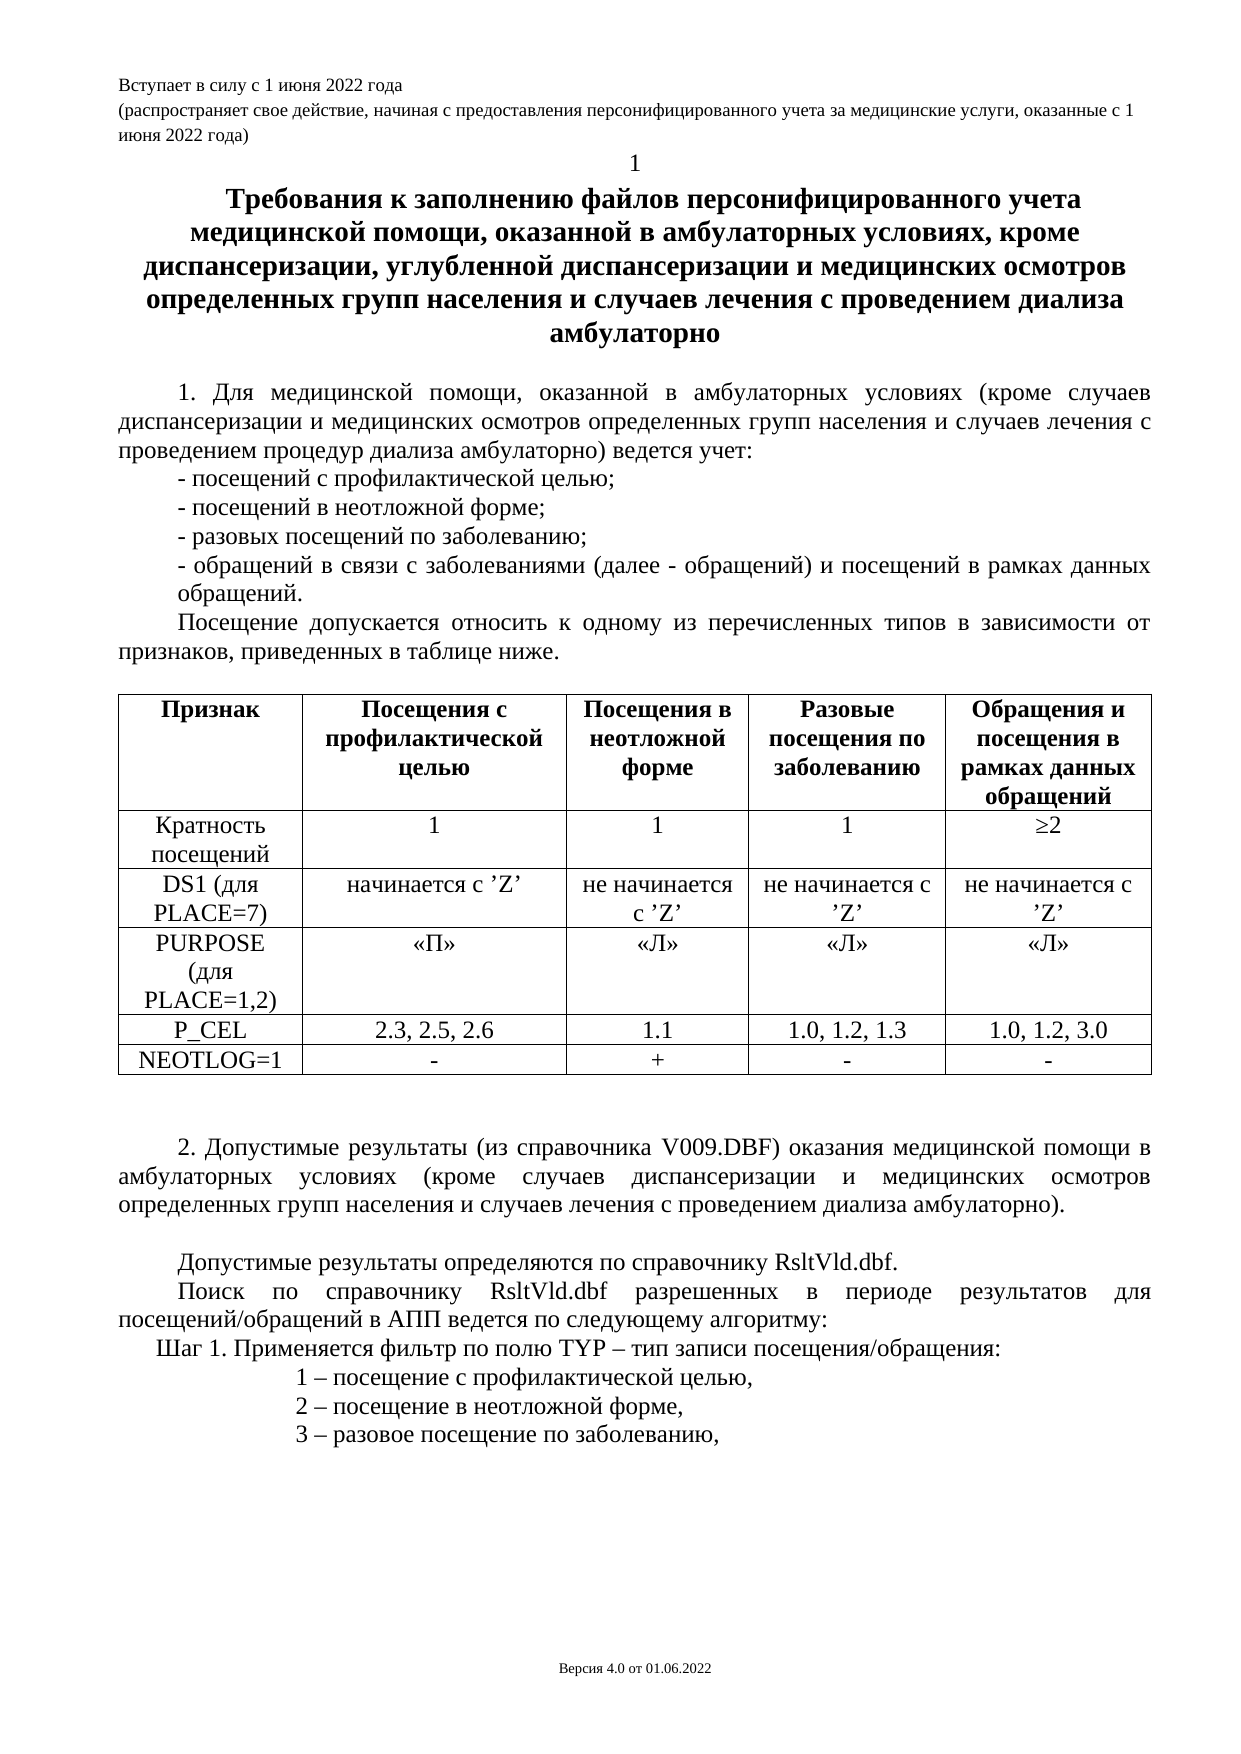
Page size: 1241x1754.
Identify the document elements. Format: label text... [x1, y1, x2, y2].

text Требования к заполнению файлов персонифицированного учета медицинской помощи, оказанной в амбулаторных условиях, кроме диспансеризации, углубленной диспансеризации и медицинских осмотров определенных групп населения и случаев лечения с проведением диализа амбулаторно [118, 181, 1152, 348]
table_cell - [946, 1045, 1151, 1073]
text - посещений в неотложной форме; [177, 492, 1152, 521]
text - разовых посещений по заболеванию; [177, 521, 1152, 550]
table_header Обращения и посещения в рамках данных обращений [946, 695, 1151, 809]
table_cell Кратность посещений [119, 811, 302, 868]
table_header Разовые посещения по заболеванию [749, 695, 945, 809]
table_cell «Л» [946, 928, 1151, 1014]
table_cell начинается с ’Z’ [303, 869, 566, 927]
text Допустимые результаты определяются по справочнику RsltVld.dbf. [118, 1247, 1152, 1276]
text Шаг 1. Применяется фильтр по полю TYP – тип записи посещения/обращения: [156, 1333, 1152, 1362]
table_cell - [303, 1045, 566, 1073]
table_header Признак [119, 695, 302, 809]
table_cell P_CEL [119, 1015, 302, 1044]
text 2 – посещение в неотложной форме, [295, 1391, 1152, 1419]
table_cell 1.1 [567, 1015, 748, 1044]
table_cell «Л» [567, 928, 748, 1014]
table_cell PURPOSE (для PLACE=1,2) [119, 928, 302, 1014]
table_cell не начинается с ’Z’ [946, 869, 1151, 927]
table_cell - [749, 1045, 945, 1073]
table_cell не начинается с ’Z’ [749, 869, 945, 927]
text 2. Допустимые результаты (из справочника V009.DBF) оказания медицинской помощи в амбулаторных условиях (кроме случаев диспансеризации и медицинских осмотров определенных групп населения и случаев лечения с проведением диализа амбулаторно). [118, 1132, 1152, 1218]
table_cell + [567, 1045, 748, 1073]
table_header Посещения с профилактической целью [303, 695, 566, 809]
table_cell «Л» [749, 928, 945, 1014]
table_cell 1 [567, 811, 748, 868]
table_cell NEOTLOG=1 [119, 1045, 302, 1073]
table_cell 1 [749, 811, 945, 868]
table_cell 2.3, 2.5, 2.6 [303, 1015, 566, 1044]
text - посещений с профилактической целью; [177, 463, 1152, 492]
table_cell ≥2 [946, 811, 1151, 868]
text 3 – разовое посещение по заболеванию, [295, 1419, 1152, 1448]
table_cell DS1 (для PLACE=7) [119, 869, 302, 927]
table_header Посещения в неотложной форме [567, 695, 748, 809]
text - обращений в связи с заболеваниями (далее - обращений) и посещений в рамках данных обращений. [177, 550, 1152, 607]
text 1. Для медицинской помощи, оказанной в амбулаторных условиях (кроме случаев диспансеризации и медицинских осмотров определенных групп населения и случаев лечения с проведением процедур диализа амбулаторно) ведется учет: [118, 377, 1152, 463]
table_cell 1 [303, 811, 566, 868]
text 1 – посещение с профилактической целью, [295, 1362, 1152, 1391]
table_cell не начинается с ’Z’ [567, 869, 748, 927]
table_cell 1.0, 1.2, 1.3 [749, 1015, 945, 1044]
table_cell 1.0, 1.2, 3.0 [946, 1015, 1151, 1044]
text Поиск по справочнику RsltVld.dbf разрешенных в периоде результатов для посещений/обращений в АПП ведется по следующему алгоритму: [118, 1276, 1152, 1333]
text Посещение допускается относить к одному из перечисленных типов в зависимости от признаков, приведенных в таблице ниже. [118, 607, 1152, 665]
table_cell «П» [303, 928, 566, 1014]
